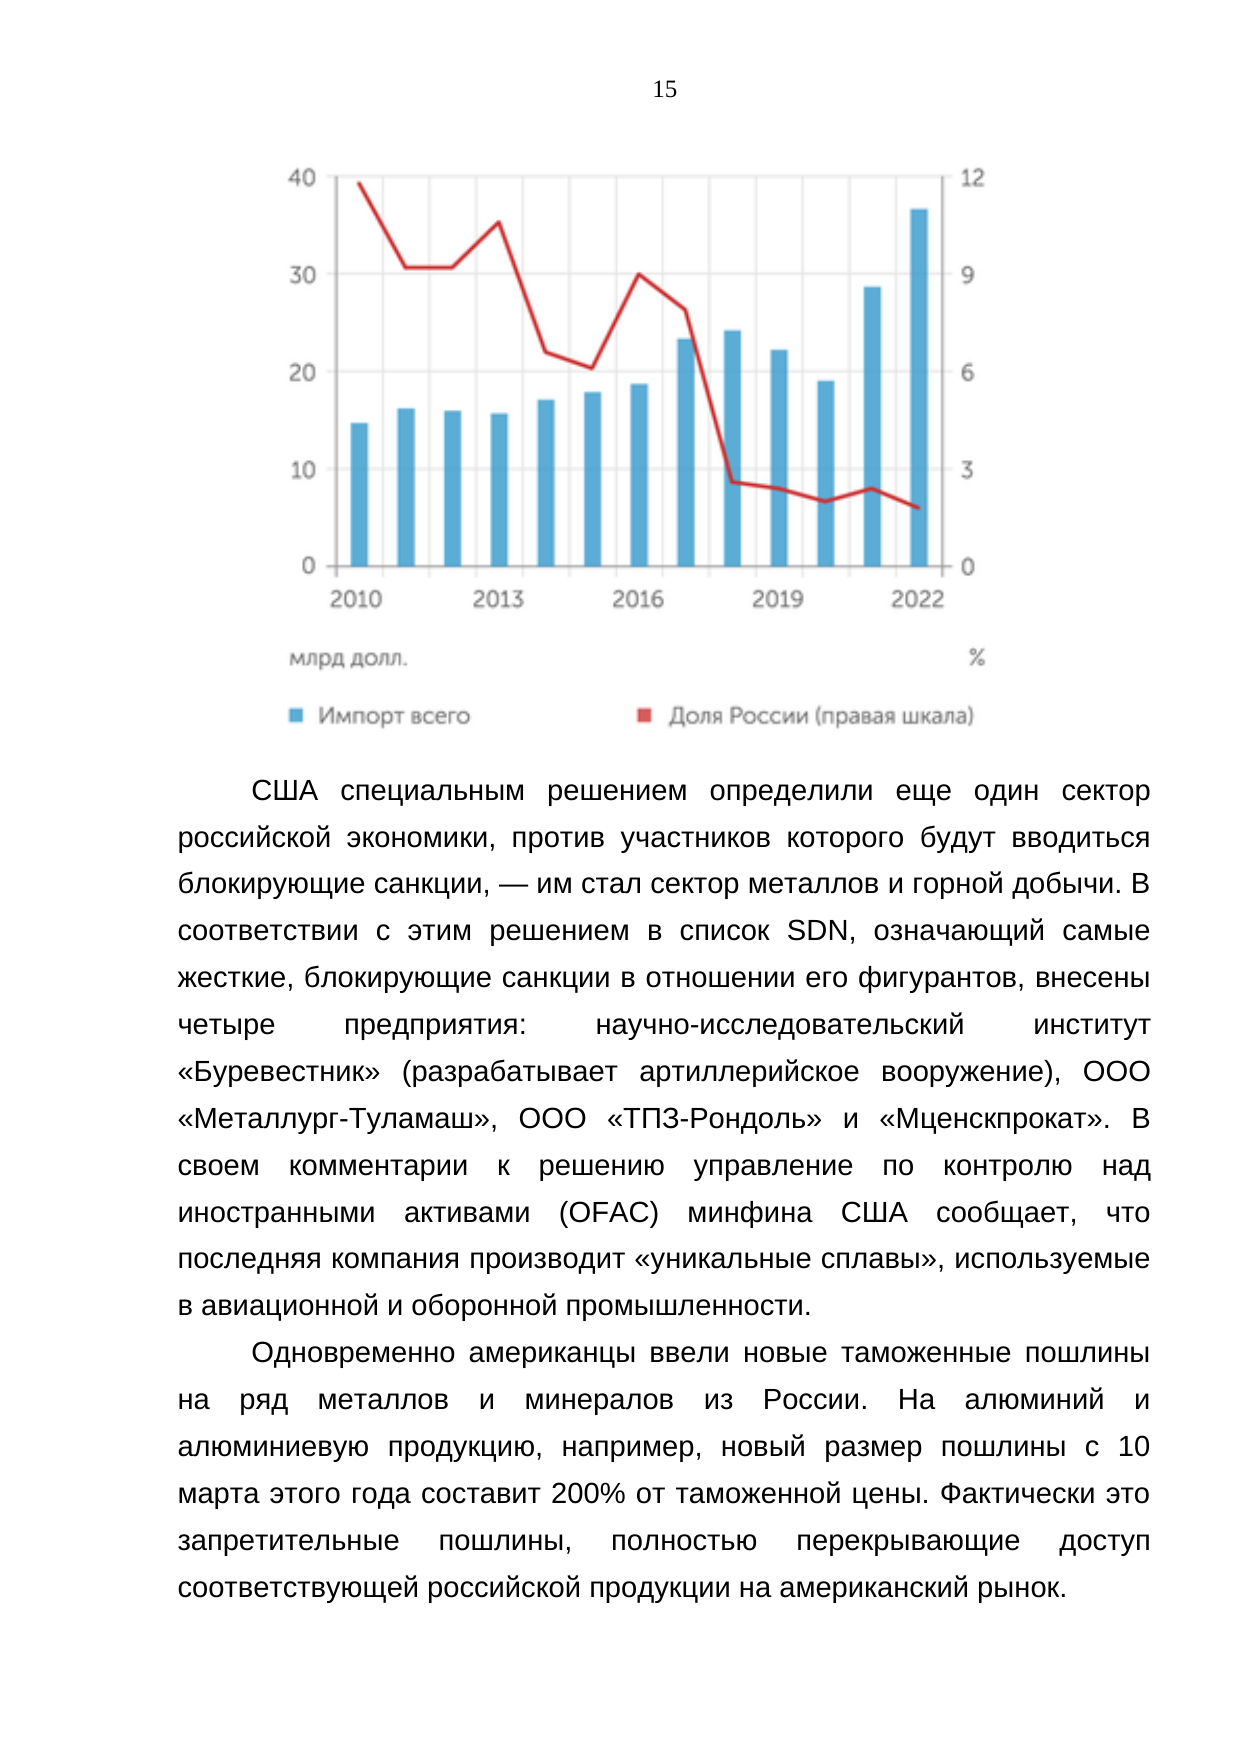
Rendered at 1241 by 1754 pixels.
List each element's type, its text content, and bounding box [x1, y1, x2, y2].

text Одновременно американцы ввели новые таможенные пошлины на ряд металлов и минералов из России. На алюминий и алюминиевую продукцию, например, новый размер пошлины с 10 марта этого года составит 200% от таможенной цены. Фактически это запретительные пошлины, полностью перекрывающие доступ соответствующей российской продукции на американский рынок. [177, 1335, 1152, 1603]
text США специальным решением определили еще один сектор российской экономики, против участников которого будут вводиться блокирующие санкции, — им стал сектор металлов и горной добычи. В соответствии с этим решением в список SDN, означающий самые жесткие, блокирующие санкции в отношении его фигурантов, внесены четыре предприятия: научно-исследовательский институт «Буревестник» (разрабатывает артиллерийское вооружение), ООО «Металлург-Туламаш», ООО «ТПЗ-Рондоль» и «Мценскпрокат». В своем комментарии к решению управление по контролю над иностранными активами (OFAC) минфина США сообщает, что последняя компания производит «уникальные сплавы», используемые в авиационной и оборонной промышленности. [177, 773, 1152, 1322]
picture [251, 131, 1025, 762]
